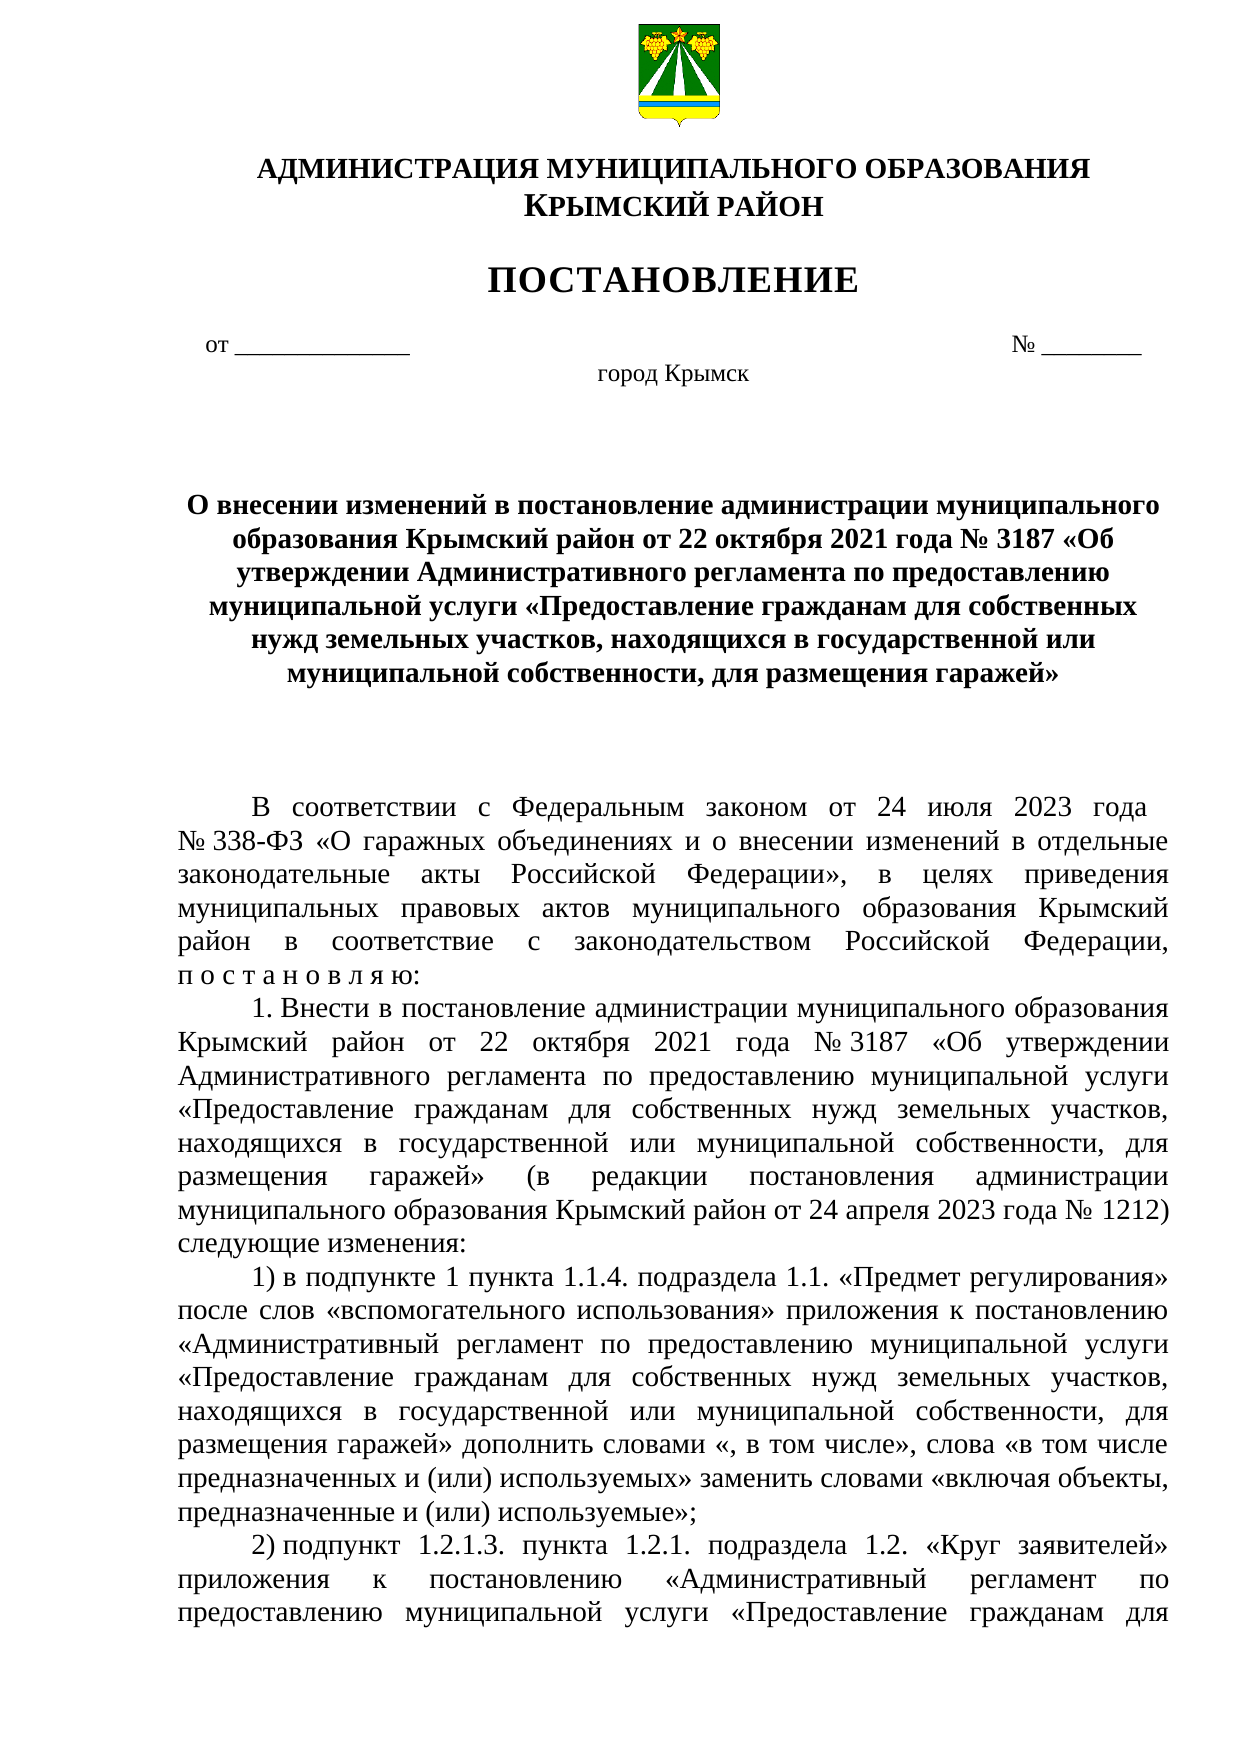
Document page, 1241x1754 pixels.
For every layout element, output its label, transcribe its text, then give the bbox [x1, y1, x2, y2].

text О внесении изменений в постановление администрации муниципального образования Крымский район от 22 октября 2021 года № 3187 «Об утверждении Административного регламента по предоставлению муниципальной услуги «Предоставление гражданам для собственных нужд земельных участков, находящихся в государственной или муниципальной собственности, для размещения гаражей» [177, 487, 1169, 689]
text АДМИНИСТРАЦИЯ МУНИЦИПАЛЬНОГО ОБРАЗОВАНИЯ [177, 152, 1170, 185]
text город Крымск [177, 358, 1169, 387]
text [177, 1527, 1169, 1628]
text ПОСТАНОВЛЕНИЕ [177, 257, 1169, 300]
text 1. Внести в постановление администрации муниципального образования Крымский район от 22 октября 2021 года № 3187 «Об утверждении Административного регламента по предоставлению муниципальной услуги «Предоставление гражданам для собственных нужд земельных участков, находящихся в государственной или муниципальной собственности, для размещения гаражей» (в редакции постановления администрации муниципального образования Крымский район от 24 апреля 2023 года № 1212) следующие изменения: [177, 991, 1169, 1259]
text В соответствии с Федеральным законом от 24 июля 2023 года № 338-ФЗ «О гаражных объединениях и о внесении изменений в отдельные законодательные акты Российской Федерации», в целях приведения муниципальных правовых актов муниципального образования Крымский район в соответствие с законодательством Российской Федерации, п о с т а н о в л я ю: [177, 789, 1169, 991]
text КРЫМСКИЙ РАЙОН [177, 185, 1170, 223]
picture [638, 24, 720, 125]
text от ______________ № ________ [177, 329, 1169, 358]
text 1) в подпункте 1 пункта 1.1.4. подраздела 1.1. «Предмет регулирования» после слов «вспомогательного использования» приложения к постановлению «Административный регламент по предоставлению муниципальной услуги «Предоставление гражданам для собственных нужд земельных участков, находящихся в государственной или муниципальной собственности, для размещения гаражей» дополнить словами «, в том числе», слова «в том числе предназначенных и (или) используемых» заменить словами «включая объекты, предназначенные и (или) используемые»; [177, 1259, 1169, 1527]
